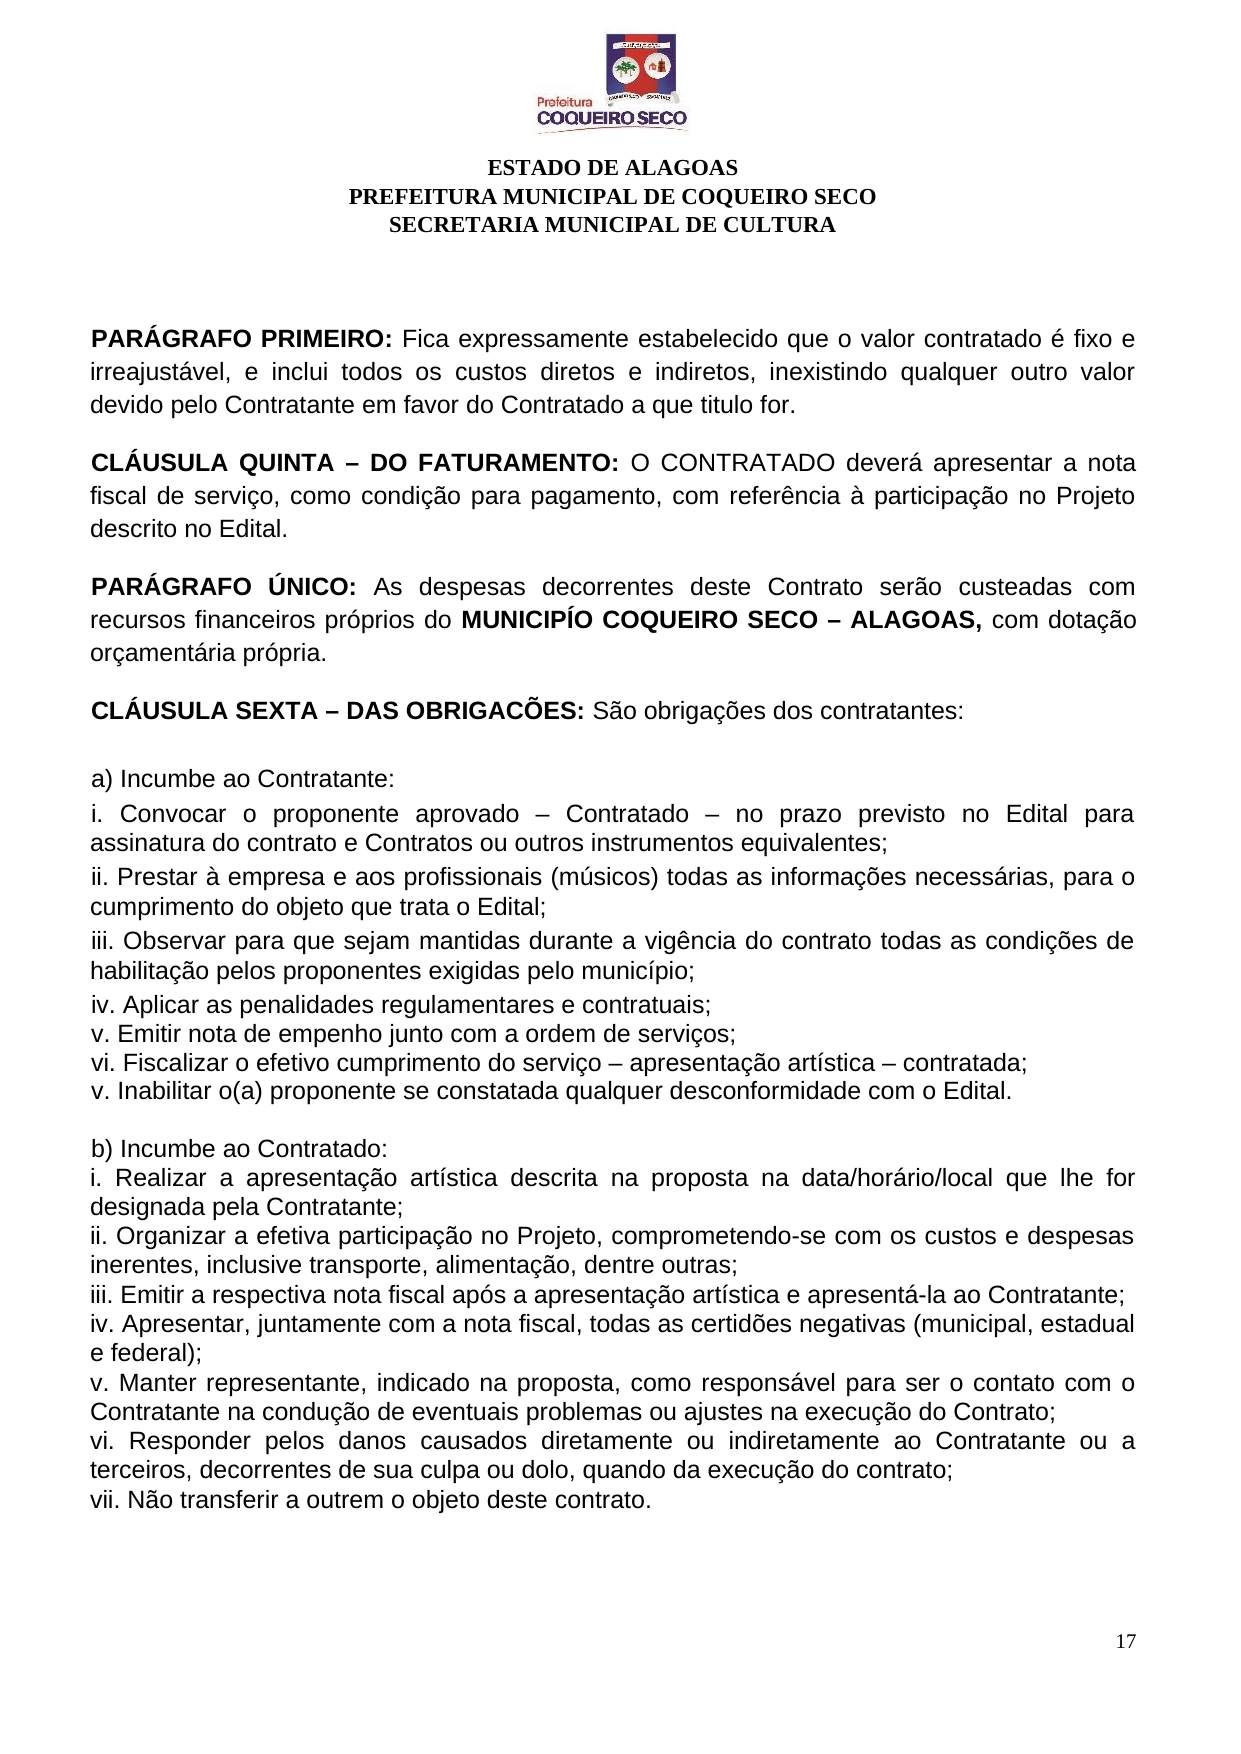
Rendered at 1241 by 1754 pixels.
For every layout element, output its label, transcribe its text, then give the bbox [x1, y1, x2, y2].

text i. Realizar a apresentação artística descrita na proposta na data/horário/local que lhe for designada pela Contratante; [90, 1163, 1137, 1221]
text vi. Responder pelos danos causados diretamente ou indiretamente ao Contratante ou a terceiros, decorrentes de sua culpa ou dolo, quando da execução do contrato; [90, 1426, 1137, 1484]
text iii. Emitir a respectiva nota fiscal após a apresentação artística e apresentá-la ao Contratante; [90, 1280, 1137, 1308]
text vi. Fiscalizar o efetivo cumprimento do serviço – apresentação artística – contratada; [90, 1048, 1137, 1076]
text iii. Observar para que sejam mantidas durante a vigência do contrato todas as condições de habilitação pelos proponentes exigidas pelo município; [90, 926, 1137, 984]
text v. Emitir nota de empenho junto com a ordem de serviços; [90, 1019, 1137, 1048]
text iv. Aplicar as penalidades regulamentares e contratuais; [90, 990, 1137, 1019]
text vii. Não transferir a outrem o objeto deste contrato. [90, 1484, 1137, 1513]
text v. Inabilitar o(a) proponente se constatada qualquer desconformidade com o Edital. [90, 1076, 1137, 1105]
text a) Incumbe ao Contratante: [90, 764, 1137, 793]
text ii. Organizar a efetiva participação no Projeto, comprometendo-se com os custos e despesas inerentes, inclusive transporte, alimentação, dentre outras; [90, 1221, 1137, 1279]
text PARÁGRAFO PRIMEIRO: Fica expressamente estabelecido que o valor contratado é fixo e irreajustável, e inclui todos os custos diretos e indiretos, inexistindo qualquer outro valor devido pelo Contratante em favor do Contratado a que titulo for. [90, 323, 1137, 418]
picture [532, 27, 693, 142]
text ii. Prestar à empresa e aos profissionais (músicos) todas as informações necessárias, para o cumprimento do objeto que trata o Edital; [90, 862, 1137, 921]
text CLÁUSULA SEXTA – DAS OBRIGACÕES: São obrigações dos contratantes: [90, 696, 1137, 724]
text CLÁUSULA QUINTA – DO FATURAMENTO: O CONTRATADO deverá apresentar a nota fiscal de serviço, como condição para pagamento, com referência à participação no Projeto descrito no Edital. [90, 448, 1137, 542]
text i. Convocar o proponente aprovado – Contratado – no prazo previsto no Edital para assinatura do contrato e Contratos ou outros instrumentos equivalentes; [90, 798, 1137, 857]
text v. Manter representante, indicado na proposta, como responsável para ser o contato com o Contratante na condução de eventuais problemas ou ajustes na execução do Contrato; [90, 1367, 1137, 1426]
text b) Incumbe ao Contratado: [90, 1134, 1137, 1163]
text PARÁGRAFO ÚNICO: As despesas decorrentes deste Contrato serão custeadas com recursos financeiros próprios do MUNICIPÍO COQUEIRO SECO – ALAGOAS, com dotação orçamentária própria. [90, 572, 1137, 666]
text iv. Apresentar, juntamente com a nota fiscal, todas as certidões negativas (municipal, estadual e federal); [90, 1309, 1137, 1367]
